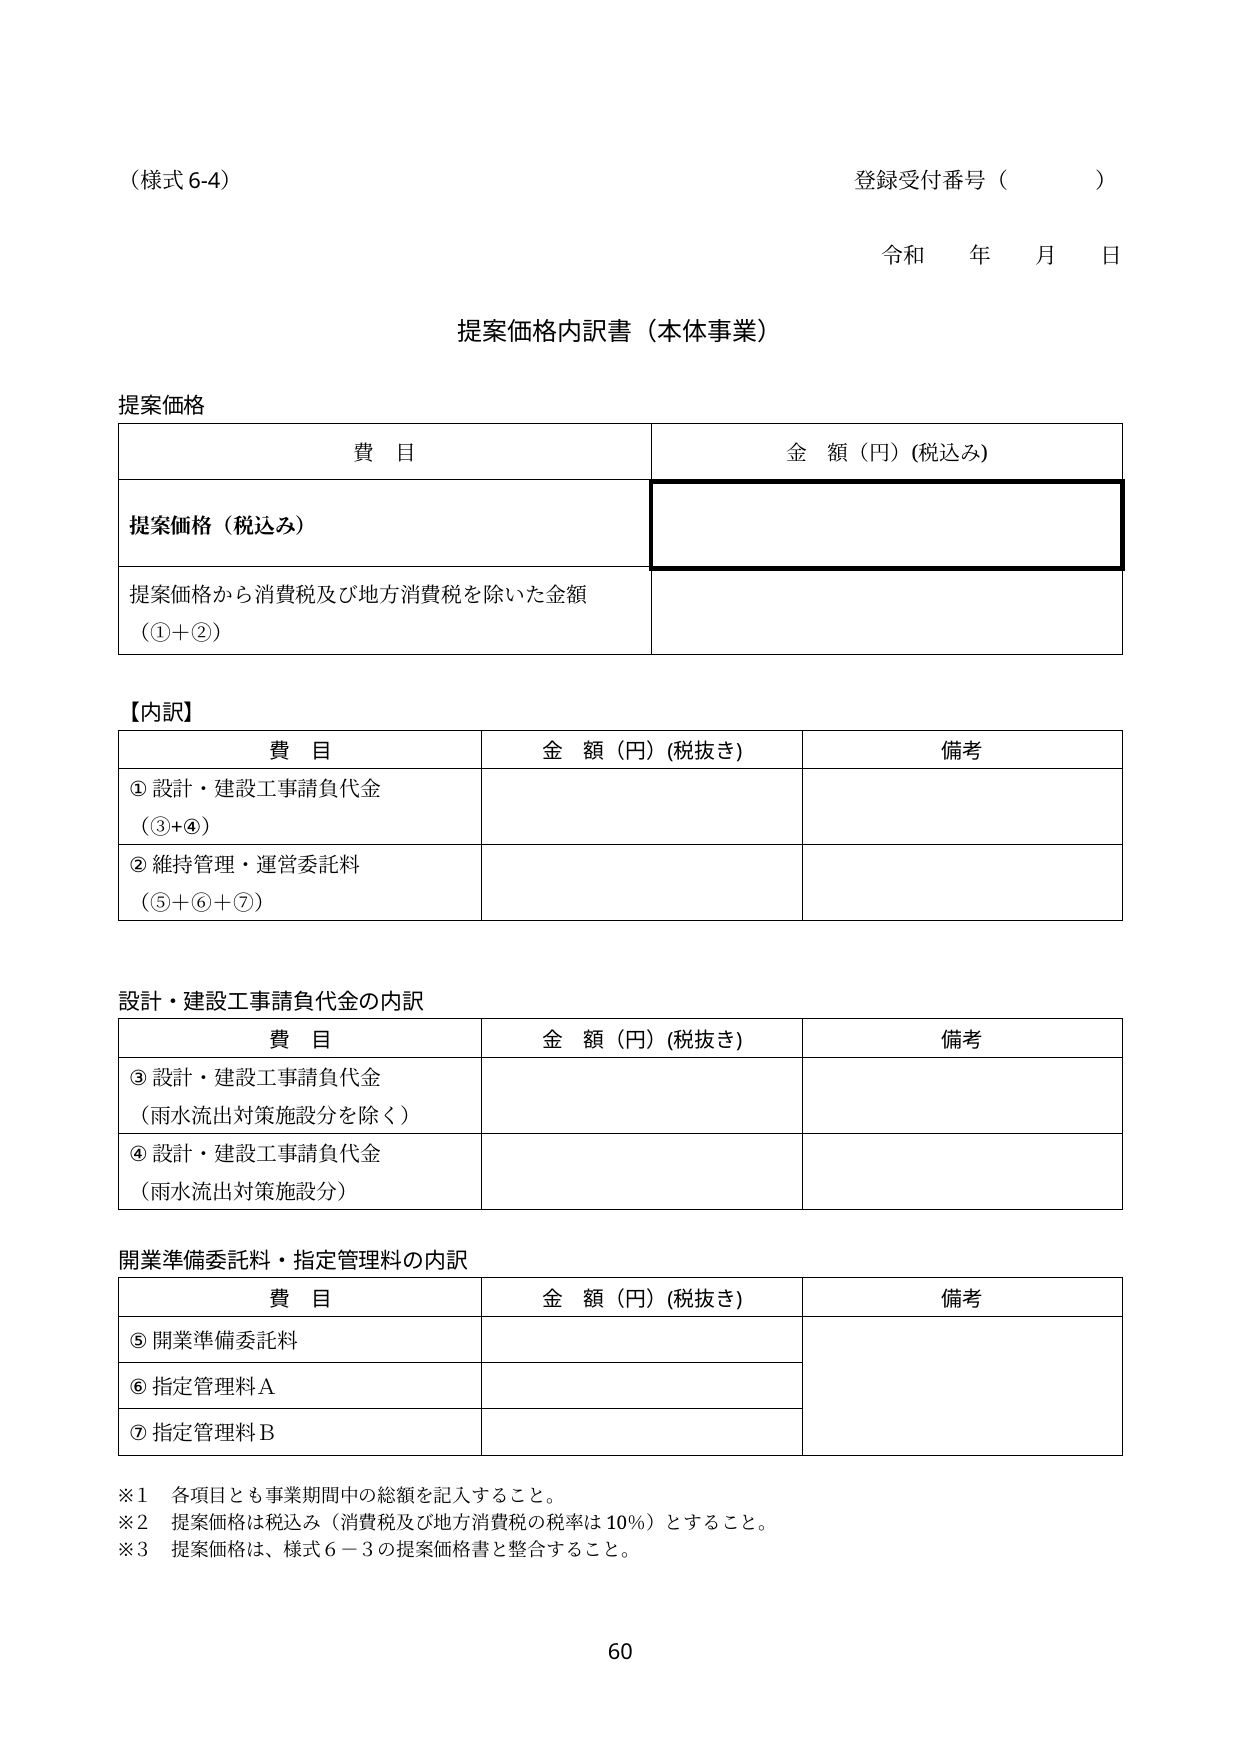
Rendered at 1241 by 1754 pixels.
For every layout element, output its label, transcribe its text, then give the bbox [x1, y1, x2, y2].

text ※２ 提案価格は税込み（消費税及び地方消費税の税率は10％）とすること。 [118, 1508, 1122, 1535]
table_cell ⑤開業準備委託料 [119, 1317, 481, 1362]
table_cell ②維持管理・運営委託料 （⑤＋⑥＋⑦） [119, 845, 481, 920]
table_cell [803, 769, 1122, 844]
table_cell [482, 1363, 802, 1408]
table_cell [482, 1134, 802, 1209]
table_cell 提案価格（税込み） [119, 480, 649, 566]
text ※１ 各項目とも事業期間中の総額を記入すること。 [118, 1481, 1122, 1508]
table_cell [803, 1317, 1122, 1454]
table_cell [482, 769, 802, 844]
table_header 費 目 [119, 424, 651, 479]
table_cell [482, 1409, 802, 1454]
table_cell [803, 845, 1122, 920]
text （様式6-4） 登録受付番号（ ） [118, 160, 1122, 198]
table_cell ⑦指定管理料Ｂ [119, 1409, 481, 1454]
table_cell ⑥指定管理料Ａ [119, 1363, 481, 1408]
table_header 金 額（円）(税込み) [652, 424, 1122, 479]
text 開業準備委託料・指定管理料の内訳 [118, 1240, 1122, 1277]
table_header 金 額（円）(税抜き) [482, 1019, 802, 1057]
table_cell 提案価格から消費税及び地方消費税を除いた金額 （①＋②） [119, 567, 651, 653]
table_cell [652, 571, 1122, 653]
text 提案価格 [118, 385, 1122, 423]
table_cell ③設計・建設工事請負代金 （雨水流出対策施設分を除く） [119, 1058, 481, 1133]
table_cell [482, 1058, 802, 1133]
table_header 費 目 [119, 731, 481, 768]
text 【内訳】 [118, 692, 1122, 729]
text ※３ 提案価格は、様式６－３の提案価格書と整合すること。 [118, 1535, 1122, 1562]
table_header 費 目 [119, 1019, 481, 1057]
table_cell [803, 1134, 1122, 1209]
text 設計・建設工事請負代金の内訳 [118, 981, 1122, 1018]
table_cell [653, 484, 1120, 566]
table_header 費 目 [119, 1278, 481, 1316]
table_header 備考 [803, 731, 1122, 768]
table_cell [482, 1317, 802, 1362]
table_cell [482, 845, 802, 920]
text 提案価格内訳書（本体事業） [118, 310, 1122, 348]
table_header 備考 [803, 1278, 1122, 1316]
text 令和 年 月 日 [118, 235, 1122, 273]
table_cell [803, 1058, 1122, 1133]
table_header 金 額（円）(税抜き) [482, 1278, 802, 1316]
table_cell ①設計・建設工事請負代金 （③+④） [119, 769, 481, 844]
table_header 備考 [803, 1019, 1122, 1057]
table_cell ④設計・建設工事請負代金 （雨水流出対策施設分） [119, 1134, 481, 1209]
table_header 金 額（円）(税抜き) [482, 731, 802, 768]
